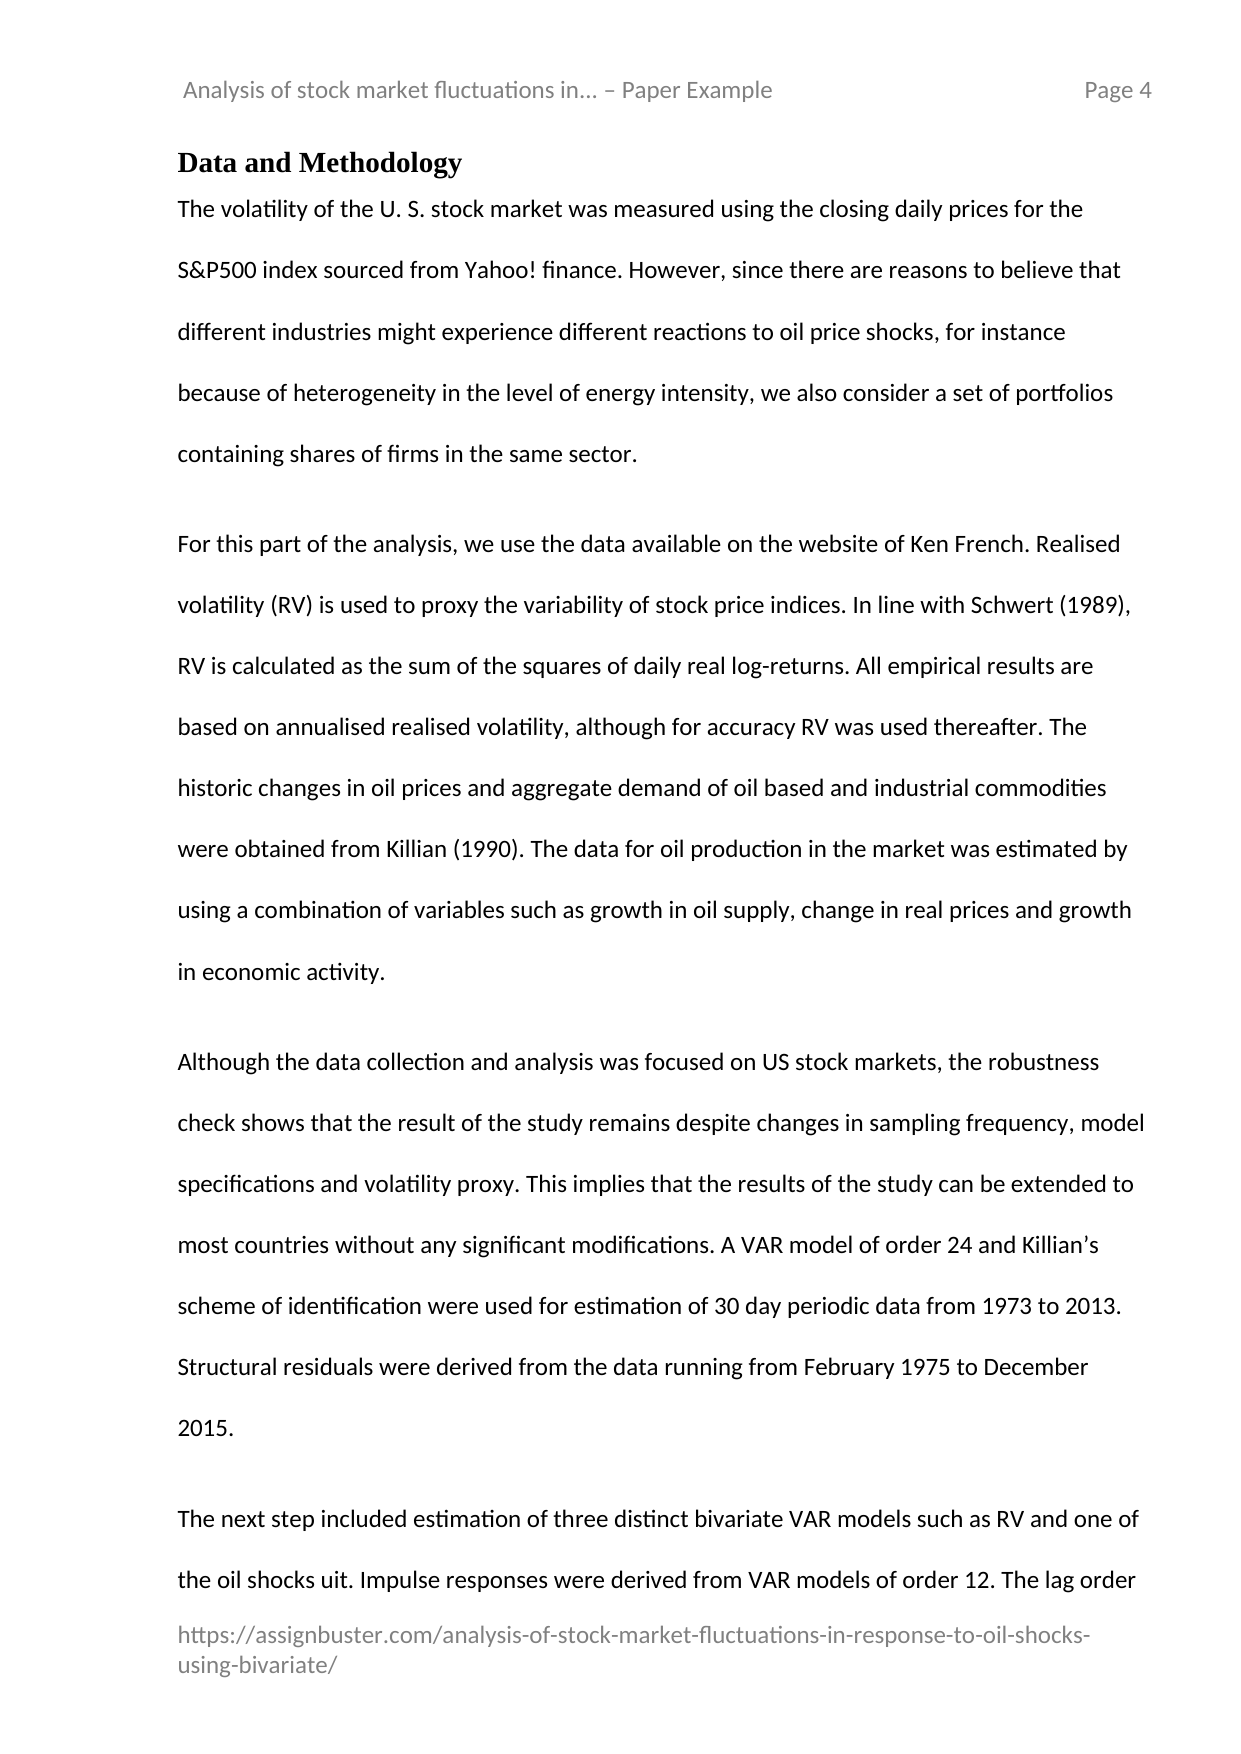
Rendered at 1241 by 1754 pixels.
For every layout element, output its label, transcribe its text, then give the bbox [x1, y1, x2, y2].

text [177, 1503, 1152, 1594]
text The volatility of the U. S. stock market was measured using the closing daily prices for the S&P500 index sourced from Yahoo! finance. However, since there are reasons to believe that different industries might experience different reactions to oil price shocks, for instance because of heterogeneity in the level of energy intensity, we also consider a set of portfolios containing shares of firms in the same sector. [177, 194, 1152, 468]
subtitle Data and Methodology [177, 145, 1152, 178]
text Although the data collection and analysis was focused on US stock markets, the robustness check shows that the result of the study remains despite changes in sampling frequency, model specifications and volatility proxy. This implies that the results of the study can be extended to most countries without any significant modifications. A VAR model of order 24 and Killian’s scheme of identification were used for estimation of 30 day periodic data from 1973 to 2013. Structural residuals were derived from the data running from February 1975 to December 2015. [177, 1046, 1152, 1443]
text For this part of the analysis, we use the data available on the website of Ken French. Realised volatility (RV) is used to proxy the variability of stock price indices. In line with Schwert (1989), RV is calculated as the sum of the squares of daily real log-returns. All empirical results are based on annualised realised volatility, although for accuracy RV was used thereafter. The historic changes in oil prices and aggregate demand of oil based and industrial commodities were obtained from Killian (1990). The data for oil production in the market was estimated by using a combination of variables such as growth in oil supply, change in real prices and growth in economic activity. [177, 528, 1152, 986]
